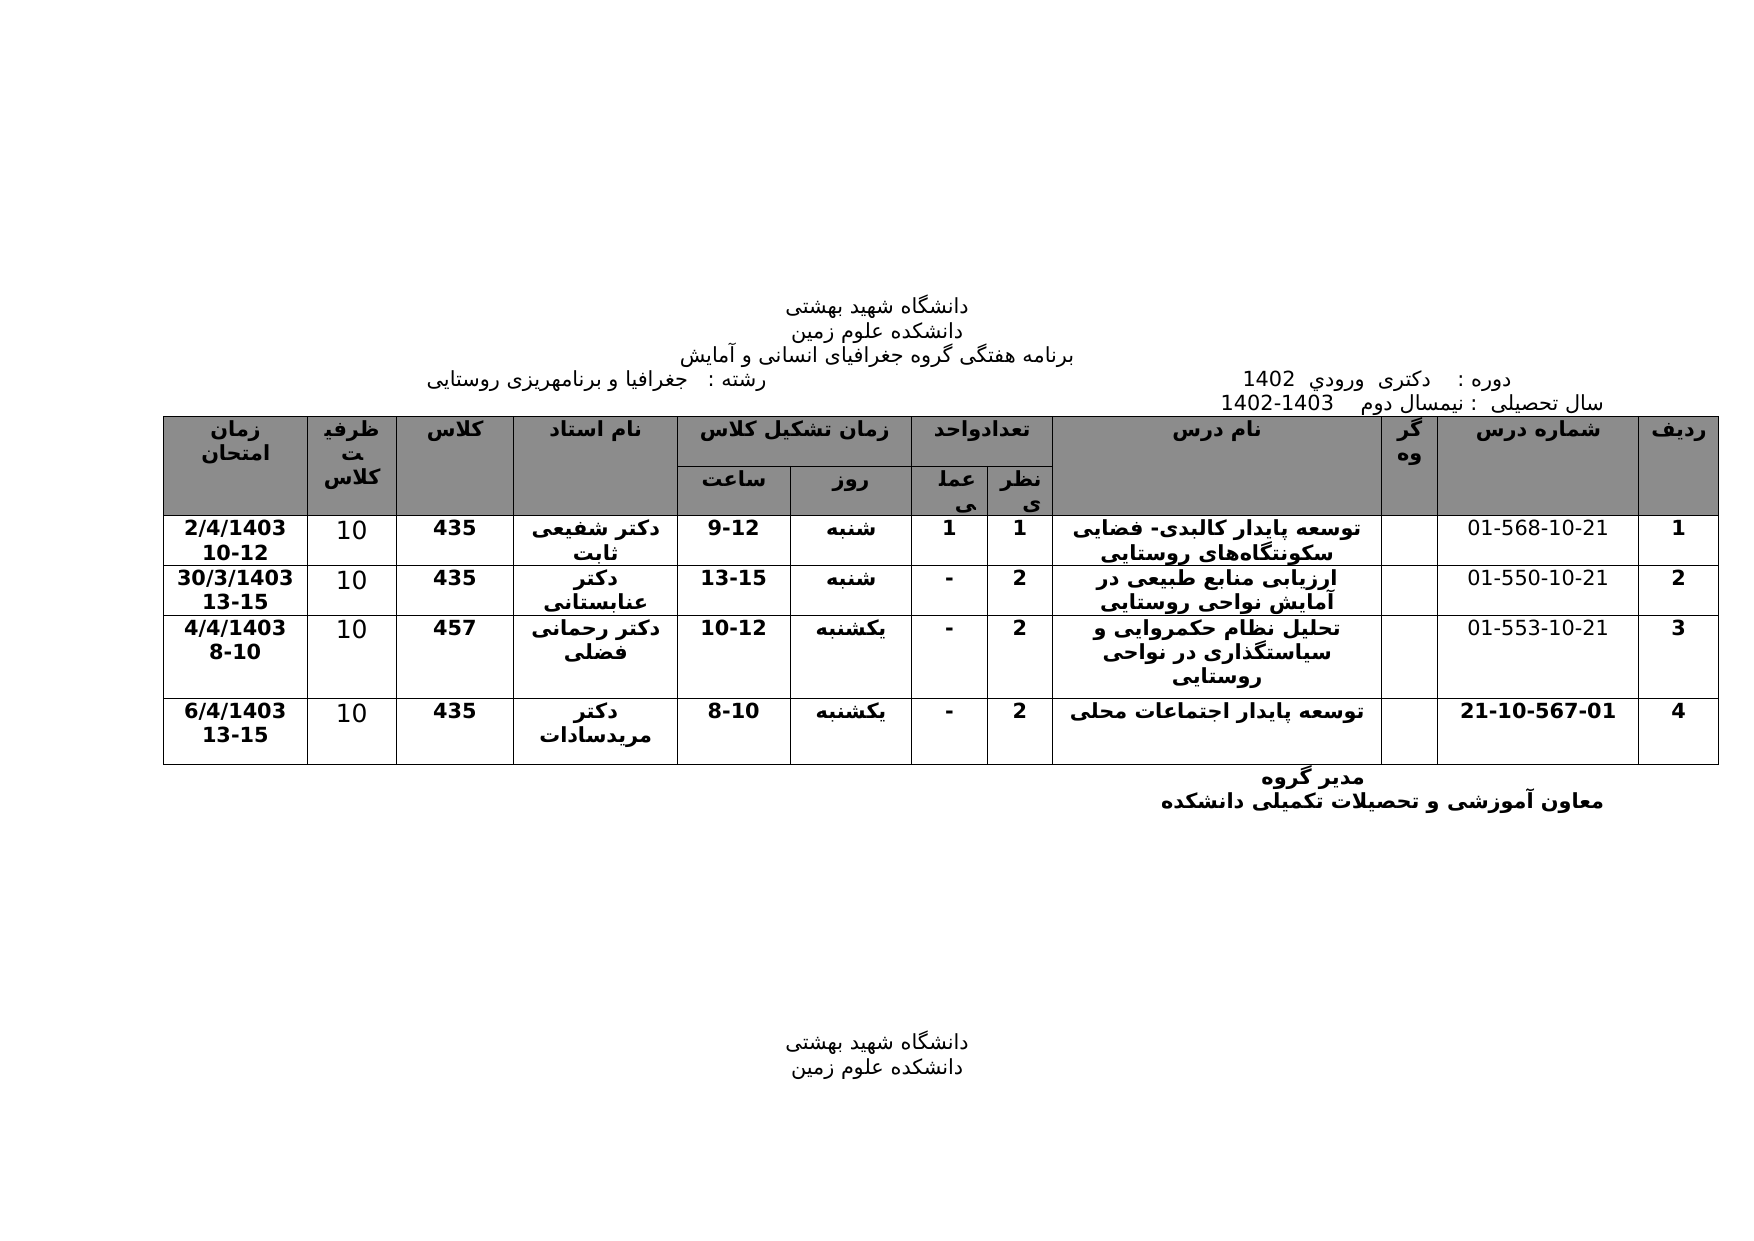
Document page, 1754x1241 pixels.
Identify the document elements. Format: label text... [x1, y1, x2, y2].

table_header شماره درس [1438, 417, 1638, 515]
table_cell 3 [1639, 616, 1718, 698]
table_cell 2 [988, 699, 1052, 764]
text دانشگاه شهید بهشتی [150, 1030, 1604, 1055]
table_cell 10 [308, 566, 396, 614]
text دانشکده علوم زمین [150, 319, 1604, 343]
table_cell دکتر مریدسادات [514, 699, 677, 764]
table_header نام درس [1053, 417, 1381, 515]
table_cell روز [791, 467, 911, 515]
table_cell نظری [988, 467, 1052, 515]
table_cell ارزیابی منابع طبیعی در آمایش نواحی روستایی [1053, 566, 1381, 614]
table_cell توسعه پایدار اجتماعات محلی [1053, 699, 1381, 764]
table_cell 8-10 [678, 699, 790, 764]
table_cell 4/4/1403 8-10 [164, 616, 307, 698]
table_header گروه [1382, 417, 1437, 515]
table_cell - [912, 699, 987, 764]
table_cell 10-12 [678, 616, 790, 698]
table_cell 01-553-10-21 [1438, 616, 1638, 698]
table_cell [1382, 699, 1437, 764]
table_cell [1382, 516, 1437, 565]
table_cell 435 [397, 566, 513, 614]
table_cell - [912, 616, 987, 698]
table_cell [1382, 566, 1437, 614]
table_cell شنبه [791, 516, 911, 565]
text دانشکده علوم زمین [150, 1055, 1604, 1079]
table_cell 01-568-10-21 [1438, 516, 1638, 565]
table_cell 6/4/1403 13-15 [164, 699, 307, 764]
table_cell 1 [988, 516, 1052, 565]
text دانشگاه شهید بهشتی [150, 294, 1604, 319]
table_cell عملی [912, 467, 987, 515]
table_cell دکتر شفیعی ثابت [514, 516, 677, 565]
table_header زمان امتحان [164, 417, 307, 515]
table_cell 10 [308, 616, 396, 698]
text برنامه هفتگی گروه جغرافیای انسانی و آمایش [150, 343, 1604, 367]
table_cell 2 [988, 566, 1052, 614]
table_cell 10 [308, 699, 396, 764]
table_cell 13-15 [678, 566, 790, 614]
table_header نام استاد [514, 417, 677, 515]
table_cell ساعت [678, 467, 790, 515]
table_cell توسعه پایدار کالبدی- فضایی سکونتگاه‌های روستایی [1053, 516, 1381, 565]
text مدیر گروه معاون آموزشی و تحصیلات تکمیلی دانشکده [150, 765, 1604, 814]
table_cell 2/4/1403 10-12 [164, 516, 307, 565]
table_cell 2 [1639, 566, 1718, 614]
table_cell 21-10-567-01 [1438, 699, 1638, 764]
table_cell 10 [308, 516, 396, 565]
text دوره : دکتری ورودي 1402 رشته : جغرافیا و برنامهریزی روستایی سال تحصیلی : نيمسال دوم 1403-1402 [150, 367, 1604, 416]
table_header ظرفیت کلاس [308, 417, 396, 515]
table_cell 4 [1639, 699, 1718, 764]
table_cell شنبه [791, 566, 911, 614]
table_cell 435 [397, 699, 513, 764]
table_cell یکشنبه [791, 616, 911, 698]
table_cell 435 [397, 516, 513, 565]
table_header تعدادواحد [912, 417, 1052, 466]
table_cell 457 [397, 616, 513, 698]
table_cell 01-550-10-21 [1438, 566, 1638, 614]
table_cell 9-12 [678, 516, 790, 565]
table_cell 30/3/1403 13-15 [164, 566, 307, 614]
table_cell دکتر عنابستانی [514, 566, 677, 614]
table_cell 1 [912, 516, 987, 565]
table_cell 1 [1639, 516, 1718, 565]
table_cell یکشنبه [791, 699, 911, 764]
table_header ردیف [1639, 417, 1718, 515]
table_cell دکتر رحمانی فضلی [514, 616, 677, 698]
table_cell - [912, 566, 987, 614]
table_header زمان تشکیل کلاس [678, 417, 911, 466]
table_cell 2 [988, 616, 1052, 698]
table_header کلاس [397, 417, 513, 515]
table_cell [1382, 616, 1437, 698]
table_cell تحلیل نظام حکمروایی و سیاستگذاری در نواحی روستایی [1053, 616, 1381, 698]
